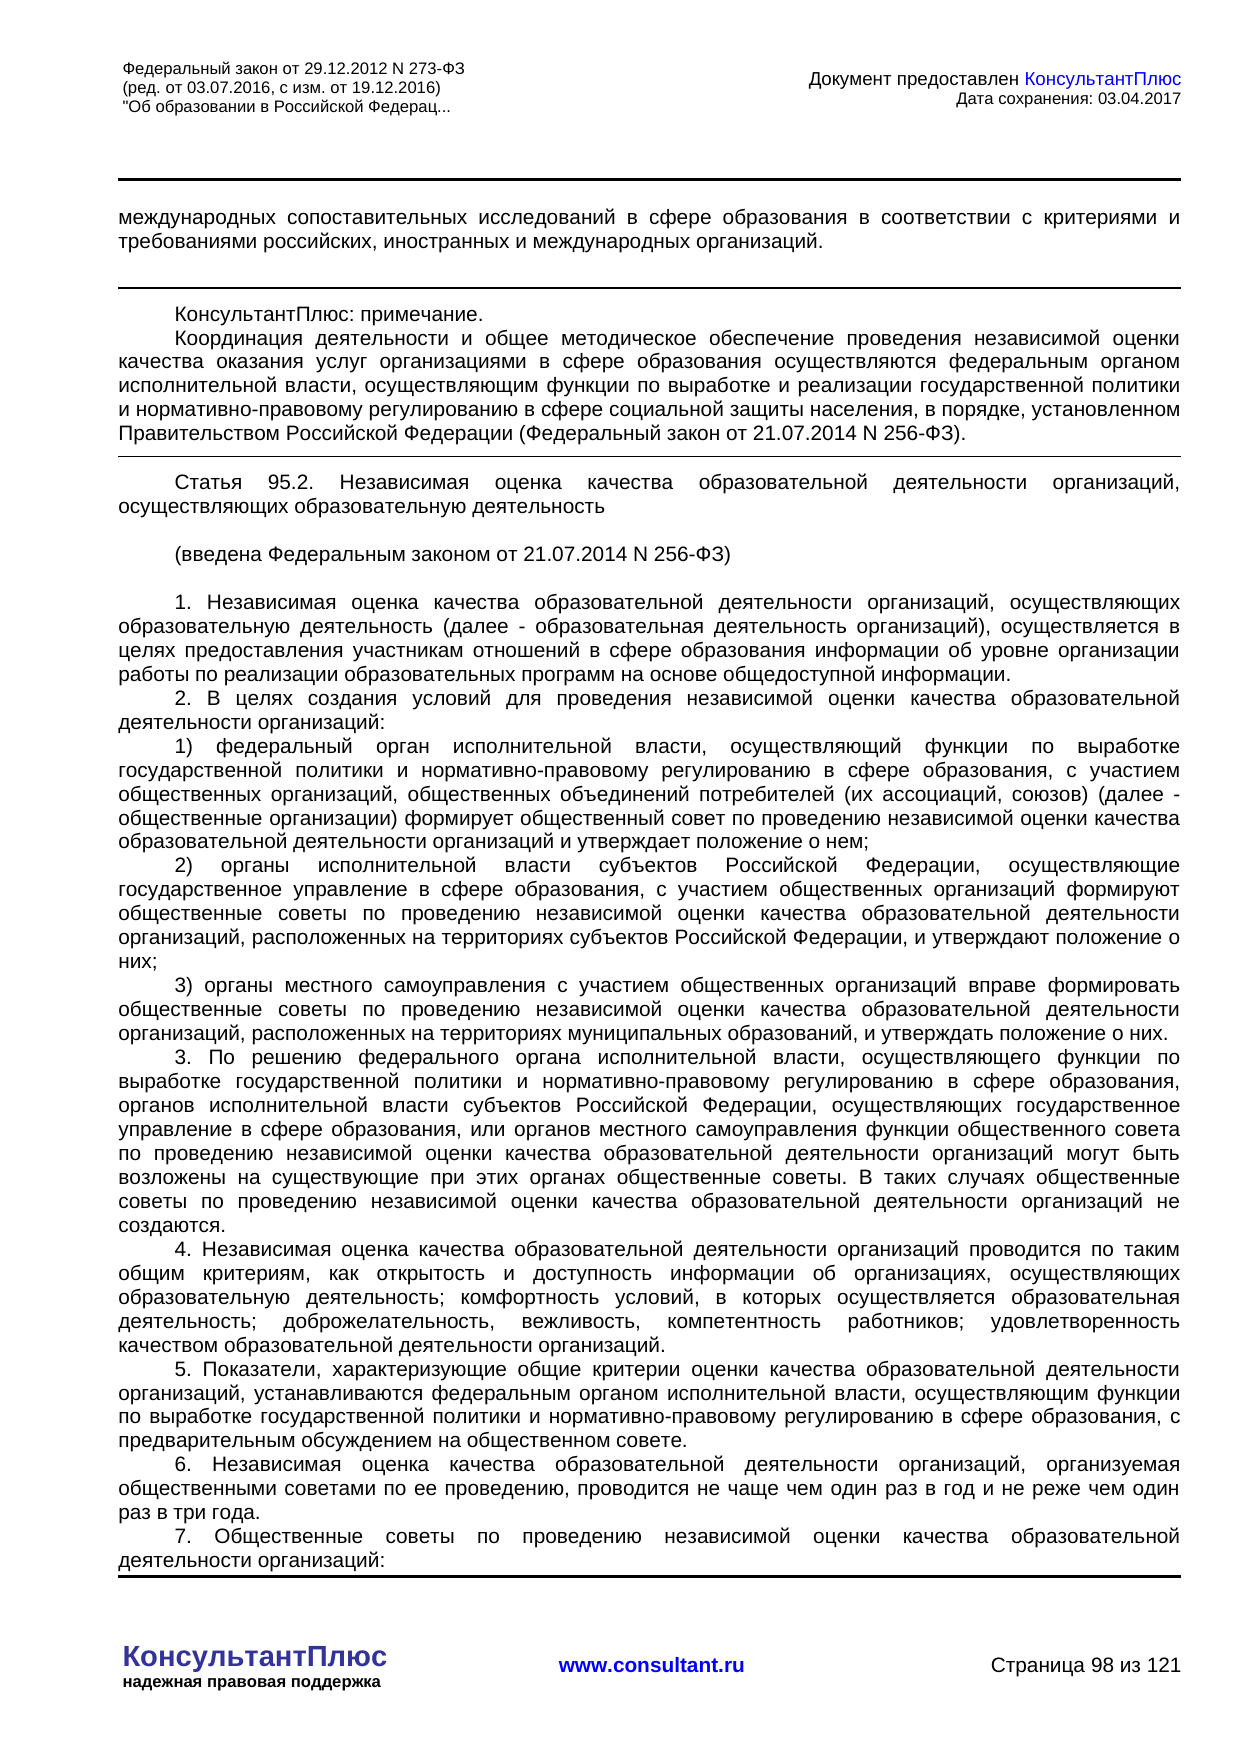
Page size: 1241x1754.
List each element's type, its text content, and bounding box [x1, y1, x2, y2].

text 1) федеральный орган исполнительной власти, осуществляющий функции по выработке государственной политики и нормативно-правовому регулированию в сфере образования, с участием общественных организаций, общественных объединений потребителей (их ассоциаций, союзов) (далее - общественные организации) формирует общественный совет по проведению независимой оценки качества образовательной деятельности организаций и утверждает положение о нем; [118, 733, 1181, 853]
text 7. Общественные советы по проведению независимой оценки качества образовательной деятельности организаций: [118, 1524, 1181, 1572]
text 2. В целях создания условий для проведения независимой оценки качества образовательной деятельности организаций: [118, 686, 1181, 733]
text 2) органы исполнительной власти субъектов Российской Федерации, осуществляющие государственное управление в сфере образования, с участием общественных организаций формируют общественные советы по проведению независимой оценки качества образовательной деятельности организаций, расположенных на территориях субъектов Российской Федерации, и утверждают положение о них; [118, 853, 1181, 973]
text КонсультантПлюс: примечание. [118, 301, 1181, 325]
text 5. Показатели, характеризующие общие критерии оценки качества образовательной деятельности организаций, устанавливаются федеральным органом исполнительной власти, осуществляющим функции по выработке государственной политики и нормативно-правовому регулированию в сфере образования, с предварительным обсуждением на общественном совете. [118, 1356, 1181, 1452]
text 3. По решению федерального органа исполнительной власти, осуществляющего функции по выработке государственной политики и нормативно-правовому регулированию в сфере образования, органов исполнительной власти субъектов Российской Федерации, осуществляющих государственное управление в сфере образования, или органов местного самоуправления функции общественного совета по проведению независимой оценки качества образовательной деятельности организаций могут быть возложены на существующие при этих органах общественные советы. В таких случаях общественные советы по проведению независимой оценки качества образовательной деятельности организаций не создаются. [118, 1045, 1181, 1237]
text 4. Независимая оценка качества образовательной деятельности организаций проводится по таким общим критериям, как открытость и доступность информации об организациях, осуществляющих образовательную деятельность; комфортность условий, в которых осуществляется образовательная деятельность; доброжелательность, вежливость, компетентность работников; удовлетворенность качеством образовательной деятельности организаций. [118, 1237, 1181, 1356]
text Координация деятельности и общее методическое обеспечение проведения независимой оценки качества оказания услуг организациями в сфере образования осуществляются федеральным органом исполнительной власти, осуществляющим функции по выработке и реализации государственной политики и нормативно-правовому регулированию в сфере социальной защиты населения, в порядке, установленном Правительством Российской Федерации (Федеральный закон от 21.07.2014 N 256-ФЗ). [118, 325, 1181, 445]
text 6. Независимая оценка качества образовательной деятельности организаций, организуемая общественными советами по ее проведению, проводится не чаще чем один раз в год и не реже чем один раз в три года. [118, 1452, 1181, 1524]
text Статья 95.2. Независимая оценка качества образовательной деятельности организаций, осуществляющих образовательную деятельность [118, 470, 1181, 518]
text 1. Независимая оценка качества образовательной деятельности организаций, осуществляющих образовательную деятельность (далее - образовательная деятельность организаций), осуществляется в целях предоставления участникам отношений в сфере образования информации об уровне организации работы по реализации образовательных программ на основе общедоступной информации. [118, 590, 1181, 686]
text 3) органы местного самоуправления с участием общественных организаций вправе формировать общественные советы по проведению независимой оценки качества образовательной деятельности организаций, расположенных на территориях муниципальных образований, и утверждать положение о них. [118, 973, 1181, 1045]
text (введена Федеральным законом от 21.07.2014 N 256-ФЗ) [118, 542, 1181, 566]
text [118, 205, 1181, 253]
